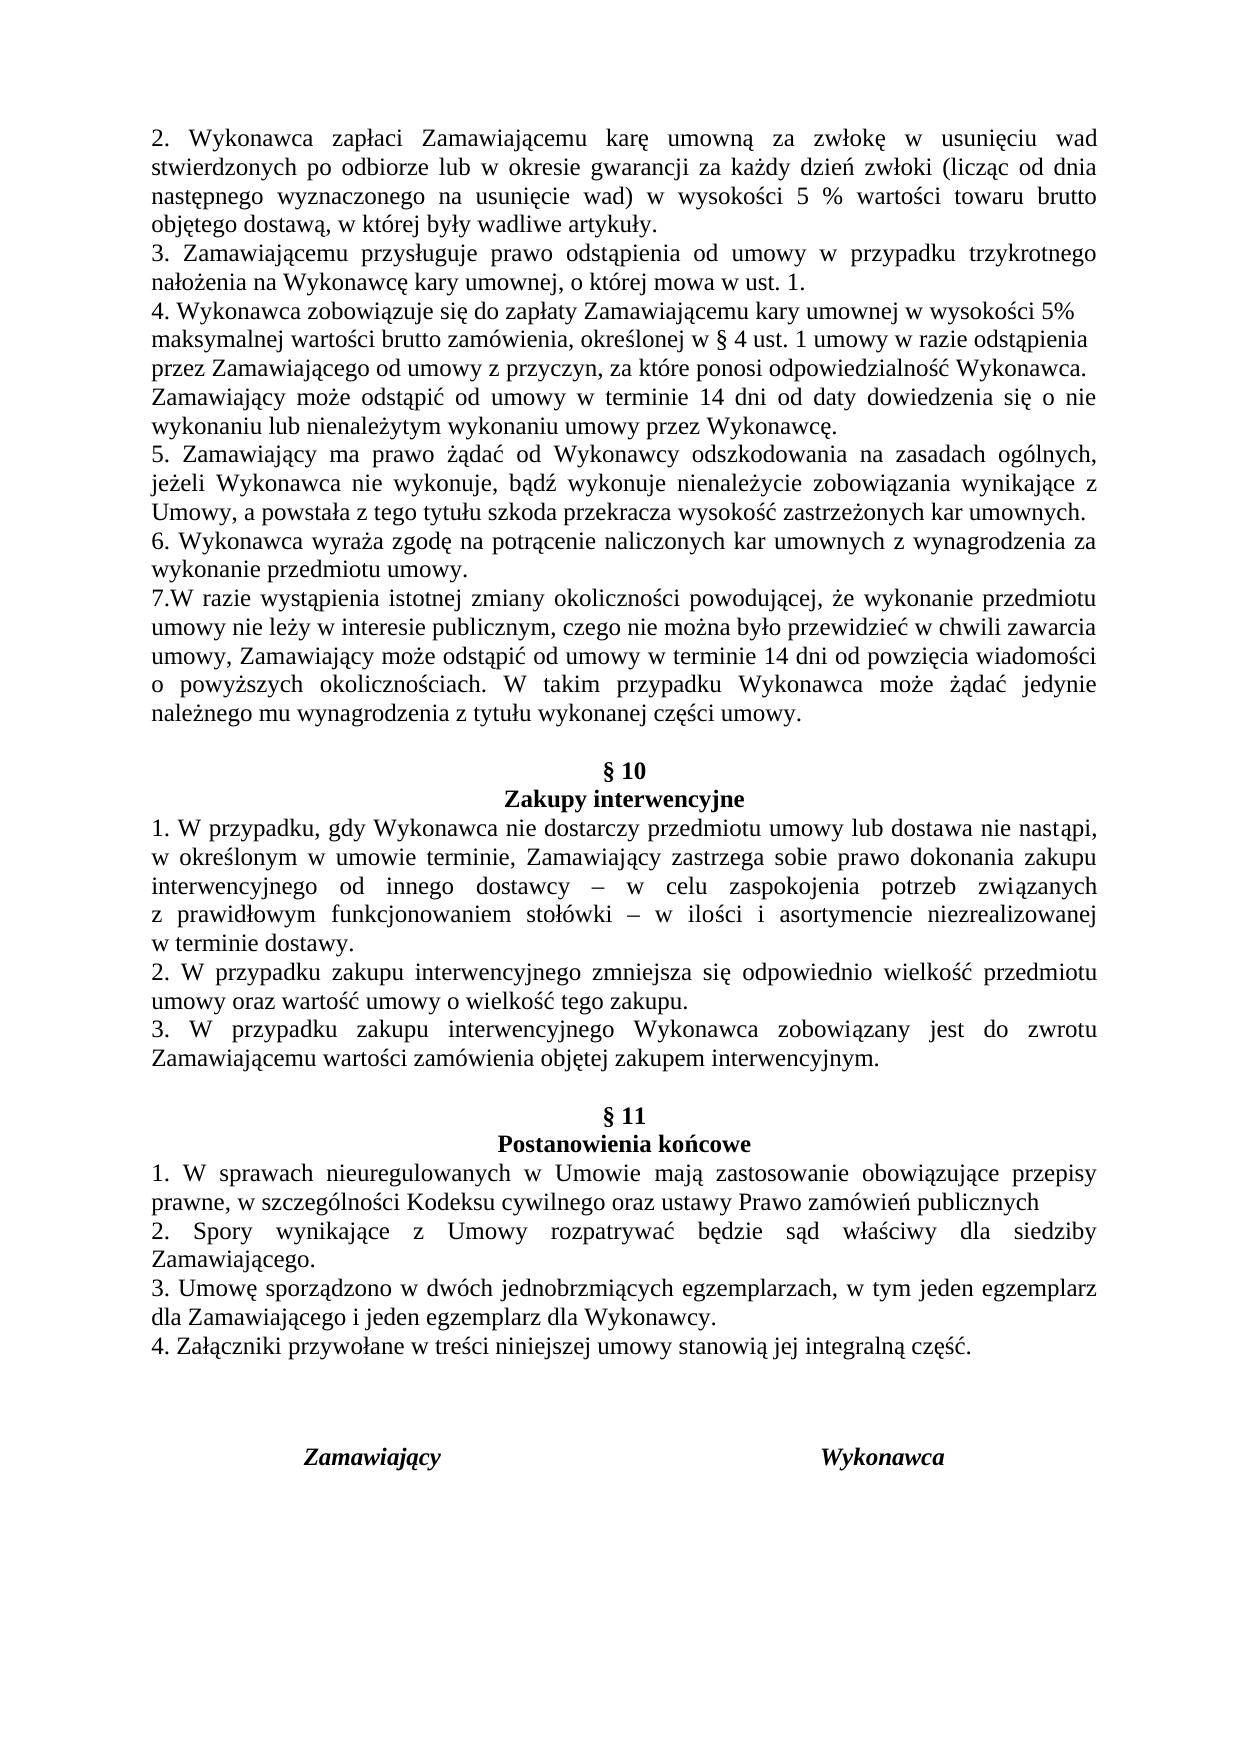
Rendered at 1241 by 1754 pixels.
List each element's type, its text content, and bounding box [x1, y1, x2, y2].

text 2. Spory wynikające z Umowy rozpatrywać będzie sąd właściwy dla siedziby Zamawiającego. [151, 1216, 1097, 1273]
text 1. W sprawach nieuregulowanych w Umowie mają zastosowanie obowiązujące przepisy prawne, w szczególności Kodeksu cywilnego oraz ustawy Prawo zamówień publicznych [151, 1158, 1097, 1216]
text 1. W przypadku, gdy Wykonawca nie dostarczy przedmiotu umowy lub dostawa nie nastąpi, w określonym w umowie terminie, Zamawiający zastrzega sobie prawo dokonania zakupu interwencyjnego od innego dostawcy – w celu zaspokojenia potrzeb związanych z prawidłowym funkcjonowaniem stołówki – w ilości i asortymencie niezrealizowanej w terminie dostawy. [151, 813, 1097, 957]
subtitle Zamawiający Wykonawca [151, 1442, 1097, 1471]
text Zamawiający może odstąpić od umowy w terminie 14 dni od daty dowiedzenia się o nie wykonaniu lub nienależytym wykonaniu umowy przez Wykonawcę. [151, 382, 1097, 439]
text 4. Wykonawca zobowiązuje się do zapłaty Zamawiającemu kary umownej w wysokości 5% [151, 296, 1097, 324]
text Zakupy interwencyjne [151, 784, 1097, 813]
text 4. Załączniki przywołane w treści niniejszej umowy stanowią jej integralną część. [151, 1331, 1097, 1359]
text 3. Zamawiającemu przysługuje prawo odstąpienia od umowy w przypadku trzykrotnego nałożenia na Wykonawcę kary umownej, o której mowa w ust. 1. [151, 238, 1097, 296]
text 7.W razie wystąpienia istotnej zmiany okoliczności powodującej, że wykonanie przedmiotu umowy nie leży w interesie publicznym, czego nie można było przewidzieć w chwili zawarcia umowy, Zamawiający może odstąpić od umowy w terminie 14 dni od powzięcia wiadomości o powyższych okolicznościach. W takim przypadku Wykonawca może żądać jedynie należnego mu wynagrodzenia z tytułu wykonanej części umowy. [151, 583, 1097, 727]
text maksymalnej wartości brutto zamówienia, określonej w § 4 ust. 1 umowy w razie odstąpienia przez Zamawiającego od umowy z przyczyn, za które ponosi odpowiedzialność Wykonawca. [151, 324, 1097, 382]
text 2. Wykonawca zapłaci Zamawiającemu karę umowną za zwłokę w usunięciu wad stwierdzonych po odbiorze lub w okresie gwarancji za każdy dzień zwłoki (licząc od dnia następnego wyznaczonego na usunięcie wad) w wysokości 5 % wartości towaru brutto objętego dostawą, w której były wadliwe artykuły. [151, 123, 1097, 238]
text 6. Wykonawca wyraża zgodę na potrącenie naliczonych kar umownych z wynagrodzenia za wykonanie przedmiotu umowy. [151, 526, 1097, 583]
text § 10 [151, 756, 1097, 784]
text Postanowienia końcowe [151, 1129, 1097, 1158]
text 2. W przypadku zakupu interwencyjnego zmniejsza się odpowiednio wielkość przedmiotu umowy oraz wartość umowy o wielkość tego zakupu. [151, 957, 1097, 1014]
text 3. W przypadku zakupu interwencyjnego Wykonawca zobowiązany jest do zwrotu Zamawiającemu wartości zamówienia objętej zakupem interwencyjnym. [151, 1014, 1097, 1072]
text § 11 [151, 1101, 1097, 1129]
text 3. Umowę sporządzono w dwóch jednobrzmiących egzemplarzach, w tym jeden egzemplarz dla Zamawiającego i jeden egzemplarz dla Wykonawcy. [151, 1273, 1097, 1331]
text 5. Zamawiający ma prawo żądać od Wykonawcy odszkodowania na zasadach ogólnych, jeżeli Wykonawca nie wykonuje, bądź wykonuje nienależycie zobowiązania wynikające z Umowy, a powstała z tego tytułu szkoda przekracza wysokość zastrzeżonych kar umownych. [151, 439, 1097, 526]
